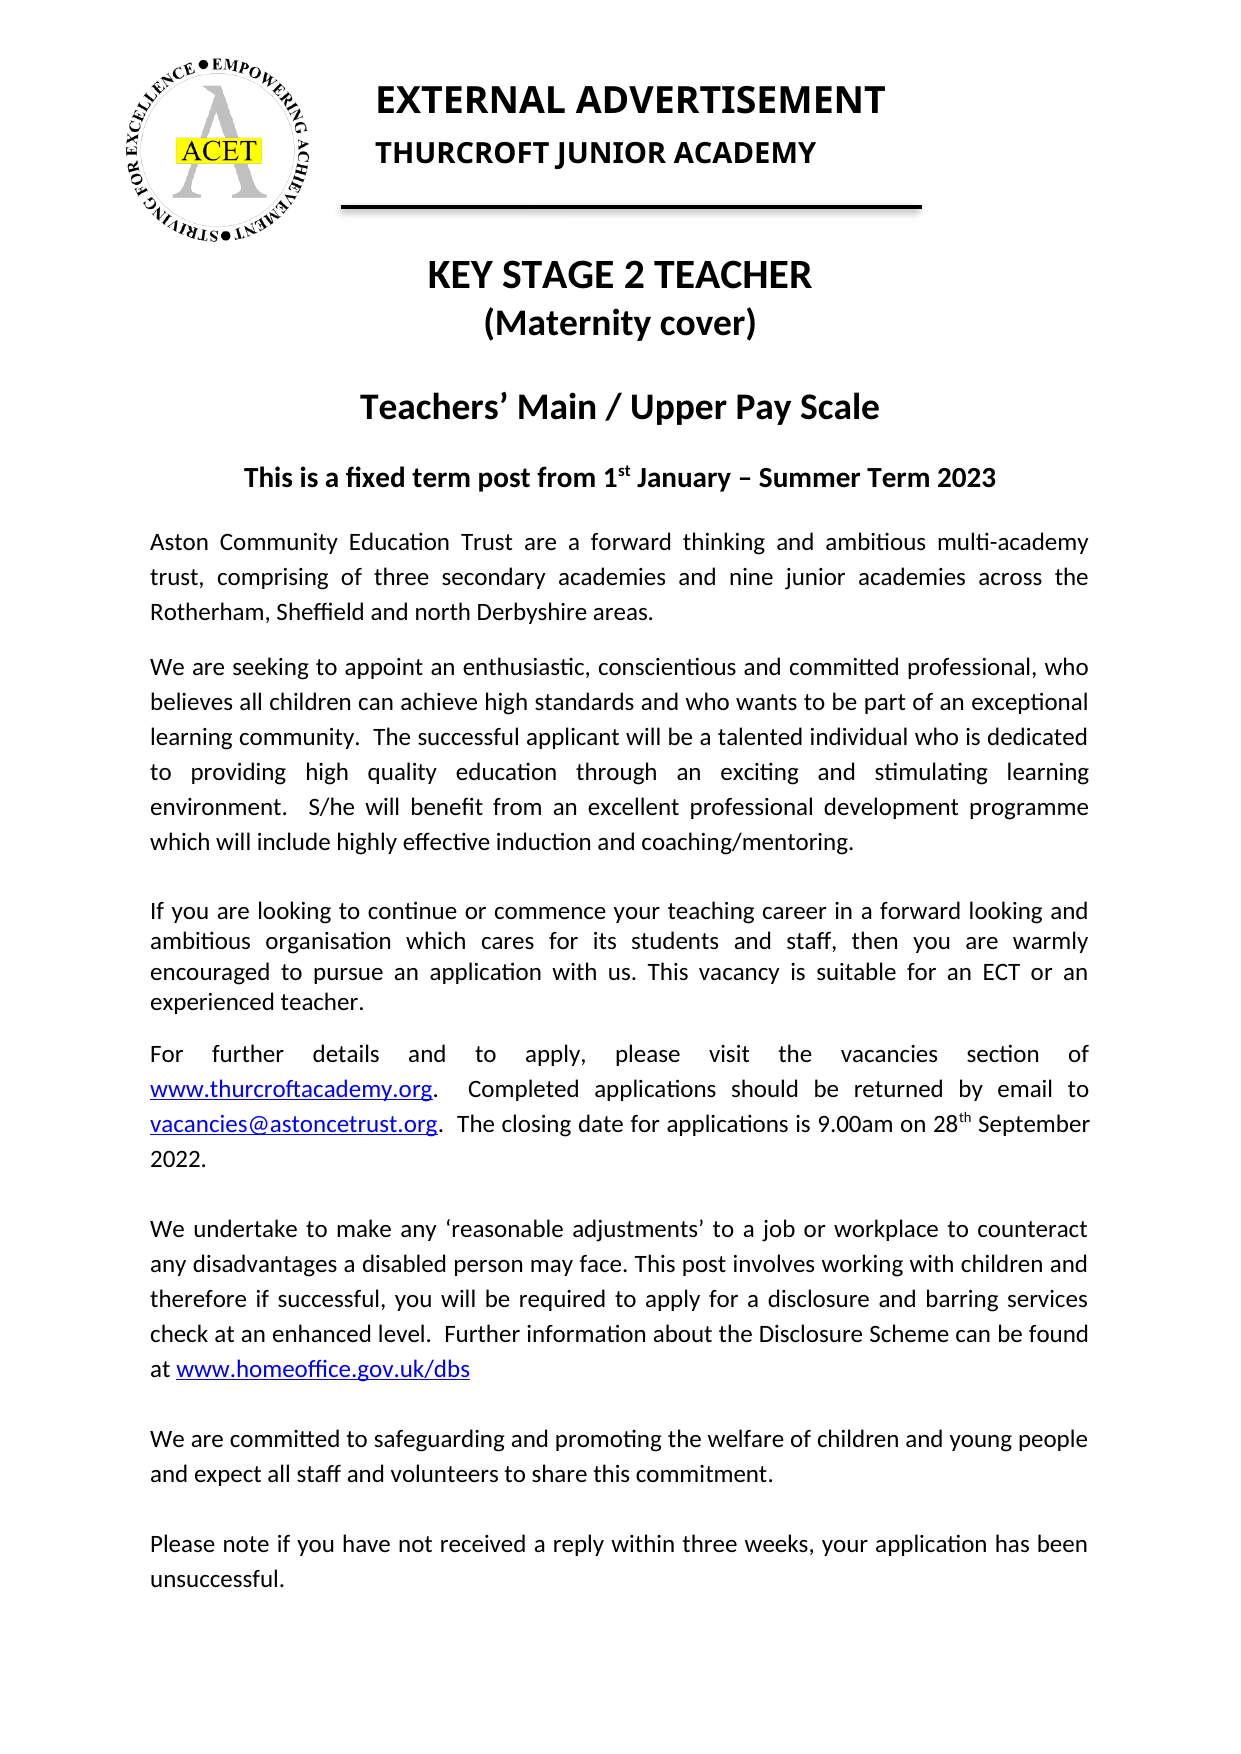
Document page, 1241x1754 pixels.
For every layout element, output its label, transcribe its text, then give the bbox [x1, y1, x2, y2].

text If you are looking to continue or commence your teaching career in a forward looking and ambitious organisation which cares for its students and staff, then you are warmly encouraged to pursue an application with us. This vacancy is suitable for an ECT or an experienced teacher. [150, 895, 1090, 1017]
text Teachers’ Main / Upper Pay Scale [150, 383, 1090, 429]
text For further details and to apply, please visit the vacancies section of www.thurcroftacademy.org. Completed applications should be returned by email to vacancies@astoncetrust.org. The closing date for applications is 9.00am on 28th September 2022. [150, 1038, 1090, 1173]
text We are committed to safeguarding and promoting the welfare of children and young people and expect all staff and volunteers to share this commitment. [150, 1423, 1090, 1488]
text We are seeking to appoint an enthusiastic, conscientious and committed professional, who believes all children can achieve high standards and who wants to be part of an exceptional learning community. The successful applicant will be a talented individual who is dedicated to providing high quality education through an exciting and stimulating learning environment. S/he will benefit from an excellent professional development programme which will include highly effective induction and coaching/mentoring. [150, 652, 1090, 857]
picture [109, 31, 330, 252]
text KEY STAGE 2 TEACHER [150, 248, 1090, 299]
text (Maternity cover) [150, 299, 1090, 345]
text Please note if you have not received a reply within three weeks, your application has been unsuccessful. [150, 1528, 1090, 1593]
text We undertake to make any ‘reasonable adjustments’ to a job or workplace to counteract any disadvantages a disabled person may face. This post involves working with children and therefore if successful, you will be required to apply for a disclosure and barring services check at an enhanced level. Further information about the Disclosure Scheme can be found at www.homeoffice.gov.uk/dbs [150, 1213, 1090, 1383]
text This is a fixed term post from 1st January – Summer Term 2023 [150, 459, 1090, 495]
text Aston Community Education Trust are a forward thinking and ambitious multi-academy trust, comprising of three secondary academies and nine junior academies across the Rotherham, Sheffield and north Derbyshire areas. [150, 526, 1090, 626]
